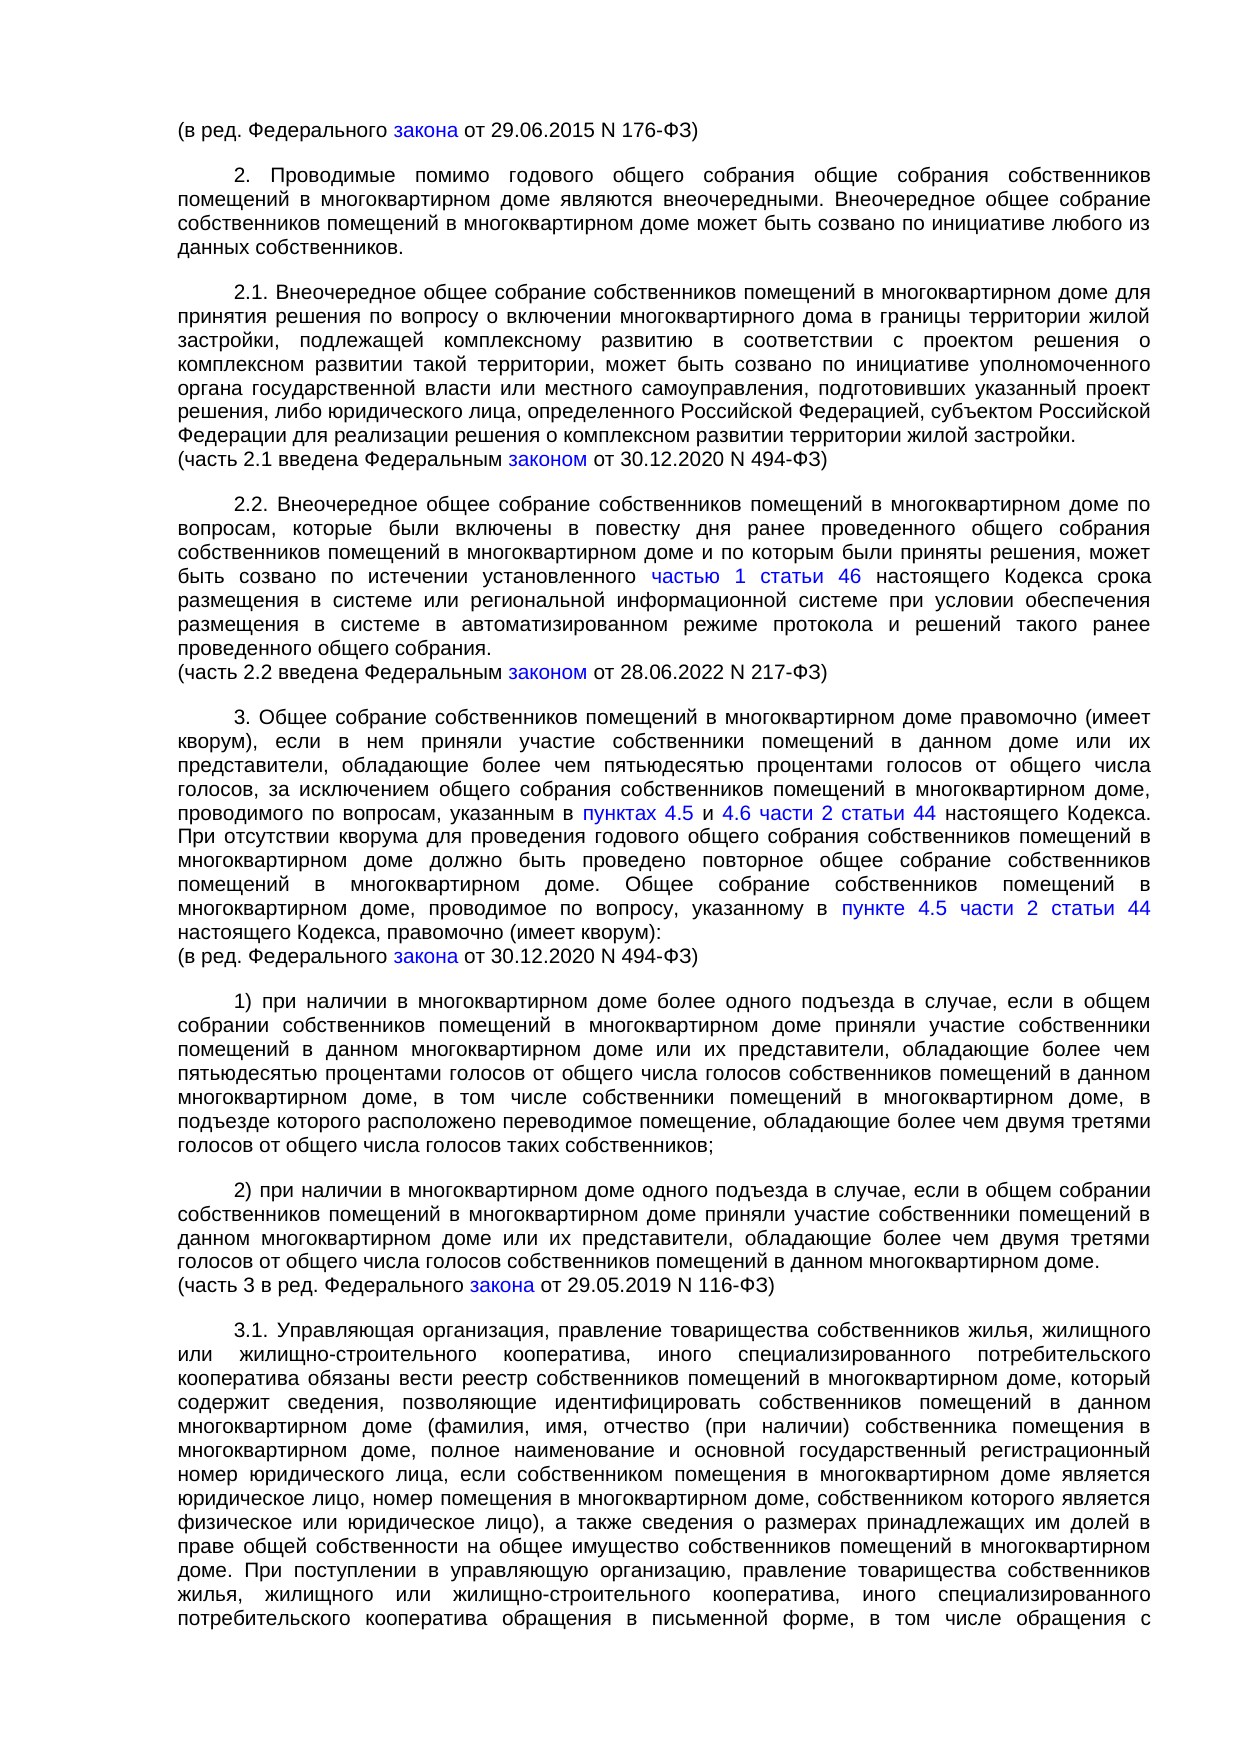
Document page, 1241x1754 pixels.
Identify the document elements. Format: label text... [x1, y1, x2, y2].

text 2.2. Внеочередное общее собрание собственников помещений в многоквартирном доме по вопросам, которые были включены в повестку дня ранее проведенного общего собрания собственников помещений в многоквартирном доме и по которым были приняты решения, может быть созвано по истечении установленного частью 1 статьи 46 настоящего Кодекса срока размещения в системе или региональной информационной системе при условии обеспечения размещения в системе в автоматизированном режиме протокола и решений такого ранее проведенного общего собрания. [177, 492, 1152, 660]
text (часть 3 в ред. Федерального закона от 29.05.2019 N 116-ФЗ) [177, 1273, 1152, 1297]
text (в ред. Федерального закона от 30.12.2020 N 494-ФЗ) [177, 944, 1152, 968]
text 3. Общее собрание собственников помещений в многоквартирном доме правомочно (имеет кворум), если в нем приняли участие собственники помещений в данном доме или их представители, обладающие более чем пятьюдесятью процентами голосов от общего числа голосов, за исключением общего собрания собственников помещений в многоквартирном доме, проводимого по вопросам, указанным в пунктах 4.5 и 4.6 части 2 статьи 44 настоящего Кодекса. При отсутствии кворума для проведения годового общего собрания собственников помещений в многоквартирном доме должно быть проведено повторное общее собрание собственников помещений в многоквартирном доме. Общее собрание собственников помещений в многоквартирном доме, проводимое по вопросу, указанному в пункте 4.5 части 2 статьи 44 настоящего Кодекса, правомочно (имеет кворум): [177, 704, 1152, 944]
text (в ред. Федерального закона от 29.06.2015 N 176-ФЗ) [177, 118, 1152, 142]
text 1) при наличии в многоквартирном доме более одного подъезда в случае, если в общем собрании собственников помещений в многоквартирном доме приняли участие собственники помещений в данном многоквартирном доме или их представители, обладающие более чем пятьюдесятью процентами голосов от общего числа голосов собственников помещений в данном многоквартирном доме, в том числе собственники помещений в многоквартирном доме, в подъезде которого расположено переводимое помещение, обладающие более чем двумя третями голосов от общего числа голосов таких собственников; [177, 989, 1152, 1157]
text (часть 2.2 введена Федеральным законом от 28.06.2022 N 217-ФЗ) [177, 660, 1152, 684]
text 2.1. Внеочередное общее собрание собственников помещений в многоквартирном доме для принятия решения по вопросу о включении многоквартирного дома в границы территории жилой застройки, подлежащей комплексному развитию в соответствии с проектом решения о комплексном развитии такой территории, может быть созвано по инициативе уполномоченного органа государственной власти или местного самоуправления, подготовивших указанный проект решения, либо юридического лица, определенного Российской Федерацией, субъектом Российской Федерации для реализации решения о комплексном развитии территории жилой застройки. [177, 279, 1152, 447]
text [177, 1318, 1152, 1629]
text 2) при наличии в многоквартирном доме одного подъезда в случае, если в общем собрании собственников помещений в многоквартирном доме приняли участие собственники помещений в данном многоквартирном доме или их представители, обладающие более чем двумя третями голосов от общего числа голосов собственников помещений в данном многоквартирном доме. [177, 1177, 1152, 1273]
text 2. Проводимые помимо годового общего собрания общие собрания собственников помещений в многоквартирном доме являются внеочередными. Внеочередное общее собрание собственников помещений в многоквартирном доме может быть созвано по инициативе любого из данных собственников. [177, 163, 1152, 259]
text (часть 2.1 введена Федеральным законом от 30.12.2020 N 494-ФЗ) [177, 447, 1152, 471]
